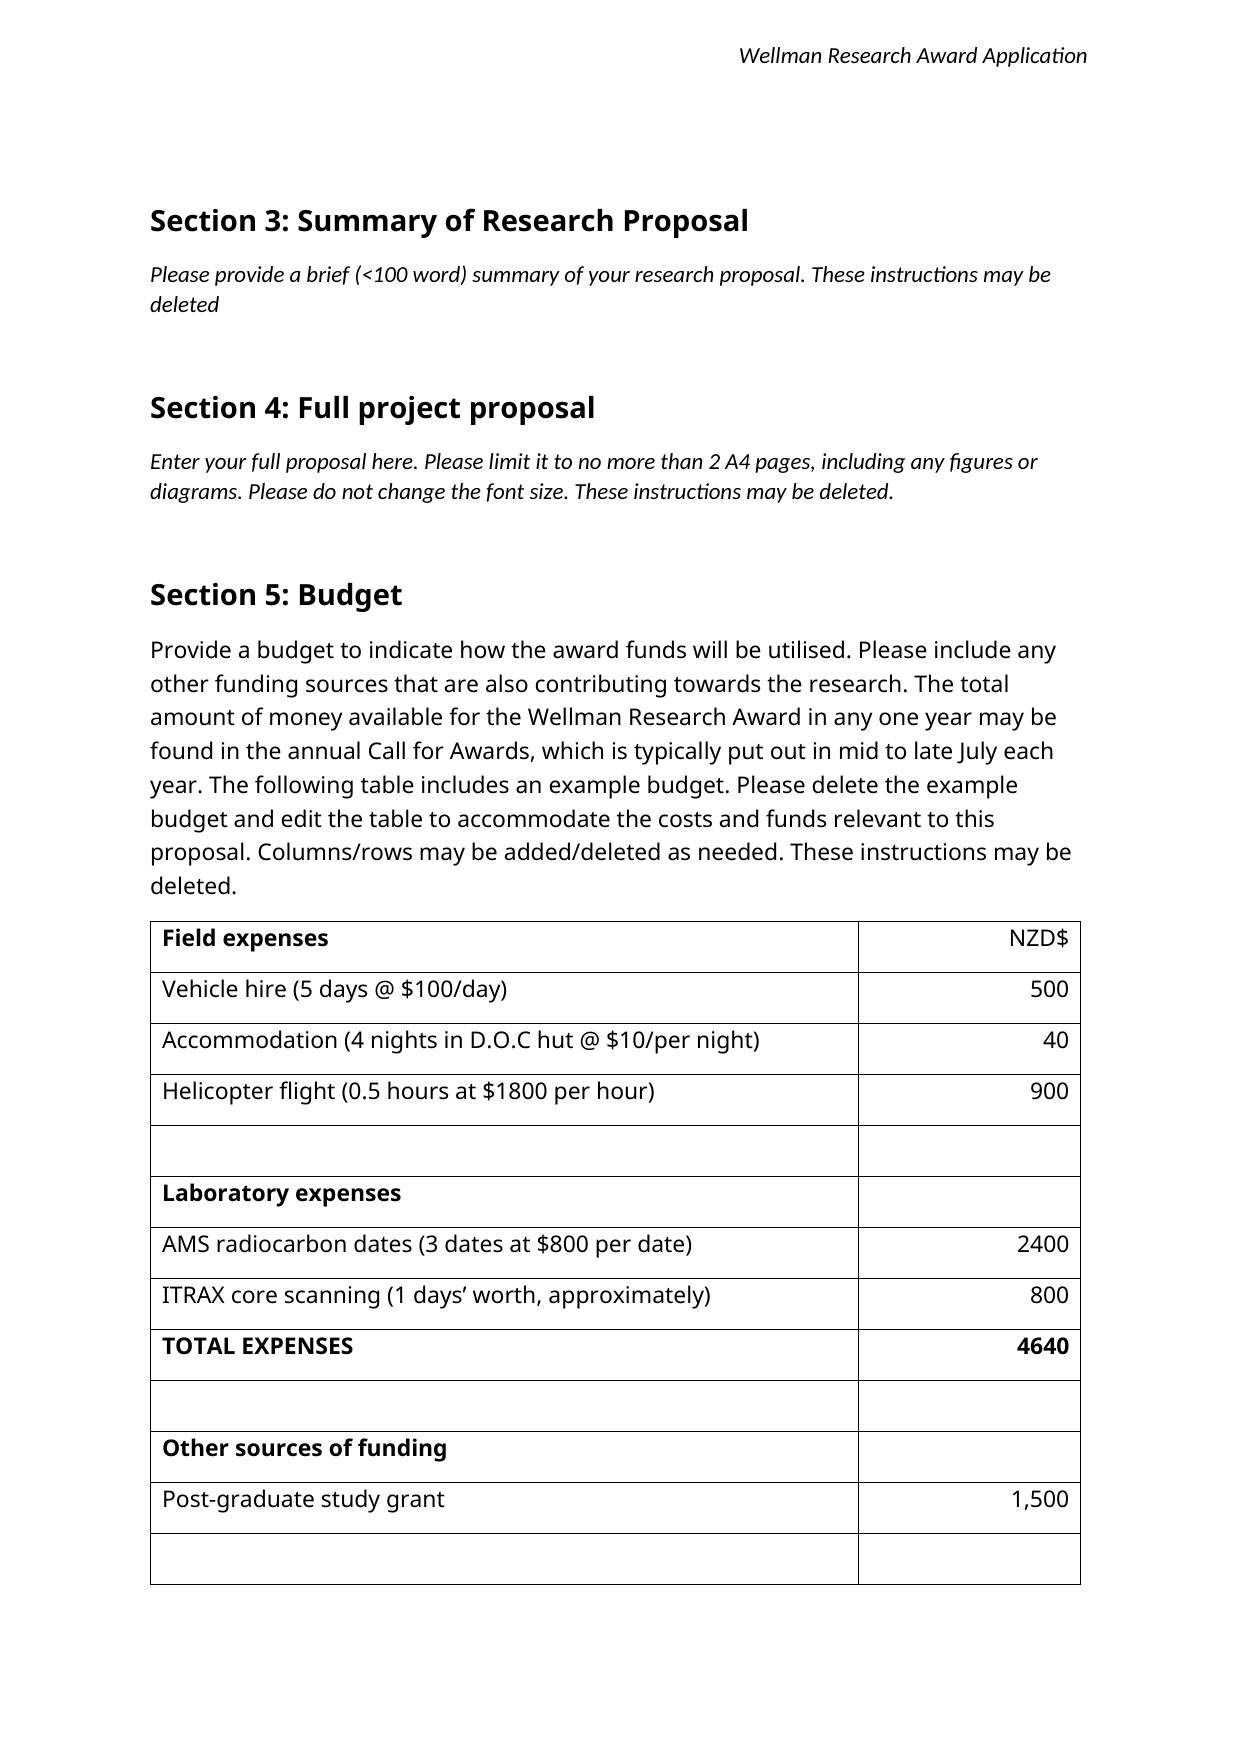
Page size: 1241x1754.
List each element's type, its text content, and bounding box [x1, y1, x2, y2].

table_cell Accommodation (4 nights in D.O.C hut @ $10/per night) [151, 1024, 858, 1074]
table_cell Vehicle hire (5 days @ $100/day) [151, 973, 858, 1023]
table_cell 4640 [859, 1330, 1080, 1380]
table_cell Post-graduate study grant [151, 1483, 858, 1533]
table_cell [151, 1534, 858, 1584]
table_cell 800 [859, 1279, 1080, 1329]
text Enter your full proposal here. Please limit it to no more than 2 A4 pages, including any figures or diagrams. Please do not change the font size. These instructions may be deleted. [150, 447, 1090, 505]
table_cell 900 [859, 1075, 1080, 1125]
table_cell [859, 1534, 1080, 1584]
text Section 5: Budget [150, 574, 1090, 614]
text Section 3: Summary of Research Proposal [150, 200, 1090, 240]
table_cell Laboratory expenses [151, 1177, 858, 1227]
table_header NZD$ [859, 922, 1080, 972]
table_cell 40 [859, 1024, 1080, 1074]
table_cell 500 [859, 973, 1080, 1023]
text Provide a budget to indicate how the award funds will be utilised. Please include any other funding sources that are also contributing towards the research. The total amount of money available for the Wellman Research Award in any one year may be found in the annual Call for Awards, which is typically put out in mid to late July each year. The following table includes an example budget. Please delete the example budget and edit the table to accommodate the costs and funds relevant to this proposal. Columns/rows may be added/deleted as needed. These instructions may be deleted. [150, 634, 1090, 901]
text Please provide a brief (<100 word) summary of your research proposal. These instructions may be deleted [150, 260, 1090, 318]
table_cell [859, 1177, 1080, 1227]
table_cell AMS radiocarbon dates (3 dates at $800 per date) [151, 1228, 858, 1278]
table_cell Other sources of funding [151, 1432, 858, 1482]
table_cell [859, 1381, 1080, 1431]
text Section 4: Full project proposal [150, 387, 1090, 427]
table_cell [151, 1381, 858, 1431]
table_cell [859, 1126, 1080, 1176]
table_cell [151, 1126, 858, 1176]
table_header Field expenses [151, 922, 858, 972]
table_cell ITRAX core scanning (1 days’ worth, approximately) [151, 1279, 858, 1329]
table_cell Helicopter flight (0.5 hours at $1800 per hour) [151, 1075, 858, 1125]
table_cell 2400 [859, 1228, 1080, 1278]
table_cell TOTAL EXPENSES [151, 1330, 858, 1380]
table_cell 1,500 [859, 1483, 1080, 1533]
table_cell [859, 1432, 1080, 1482]
